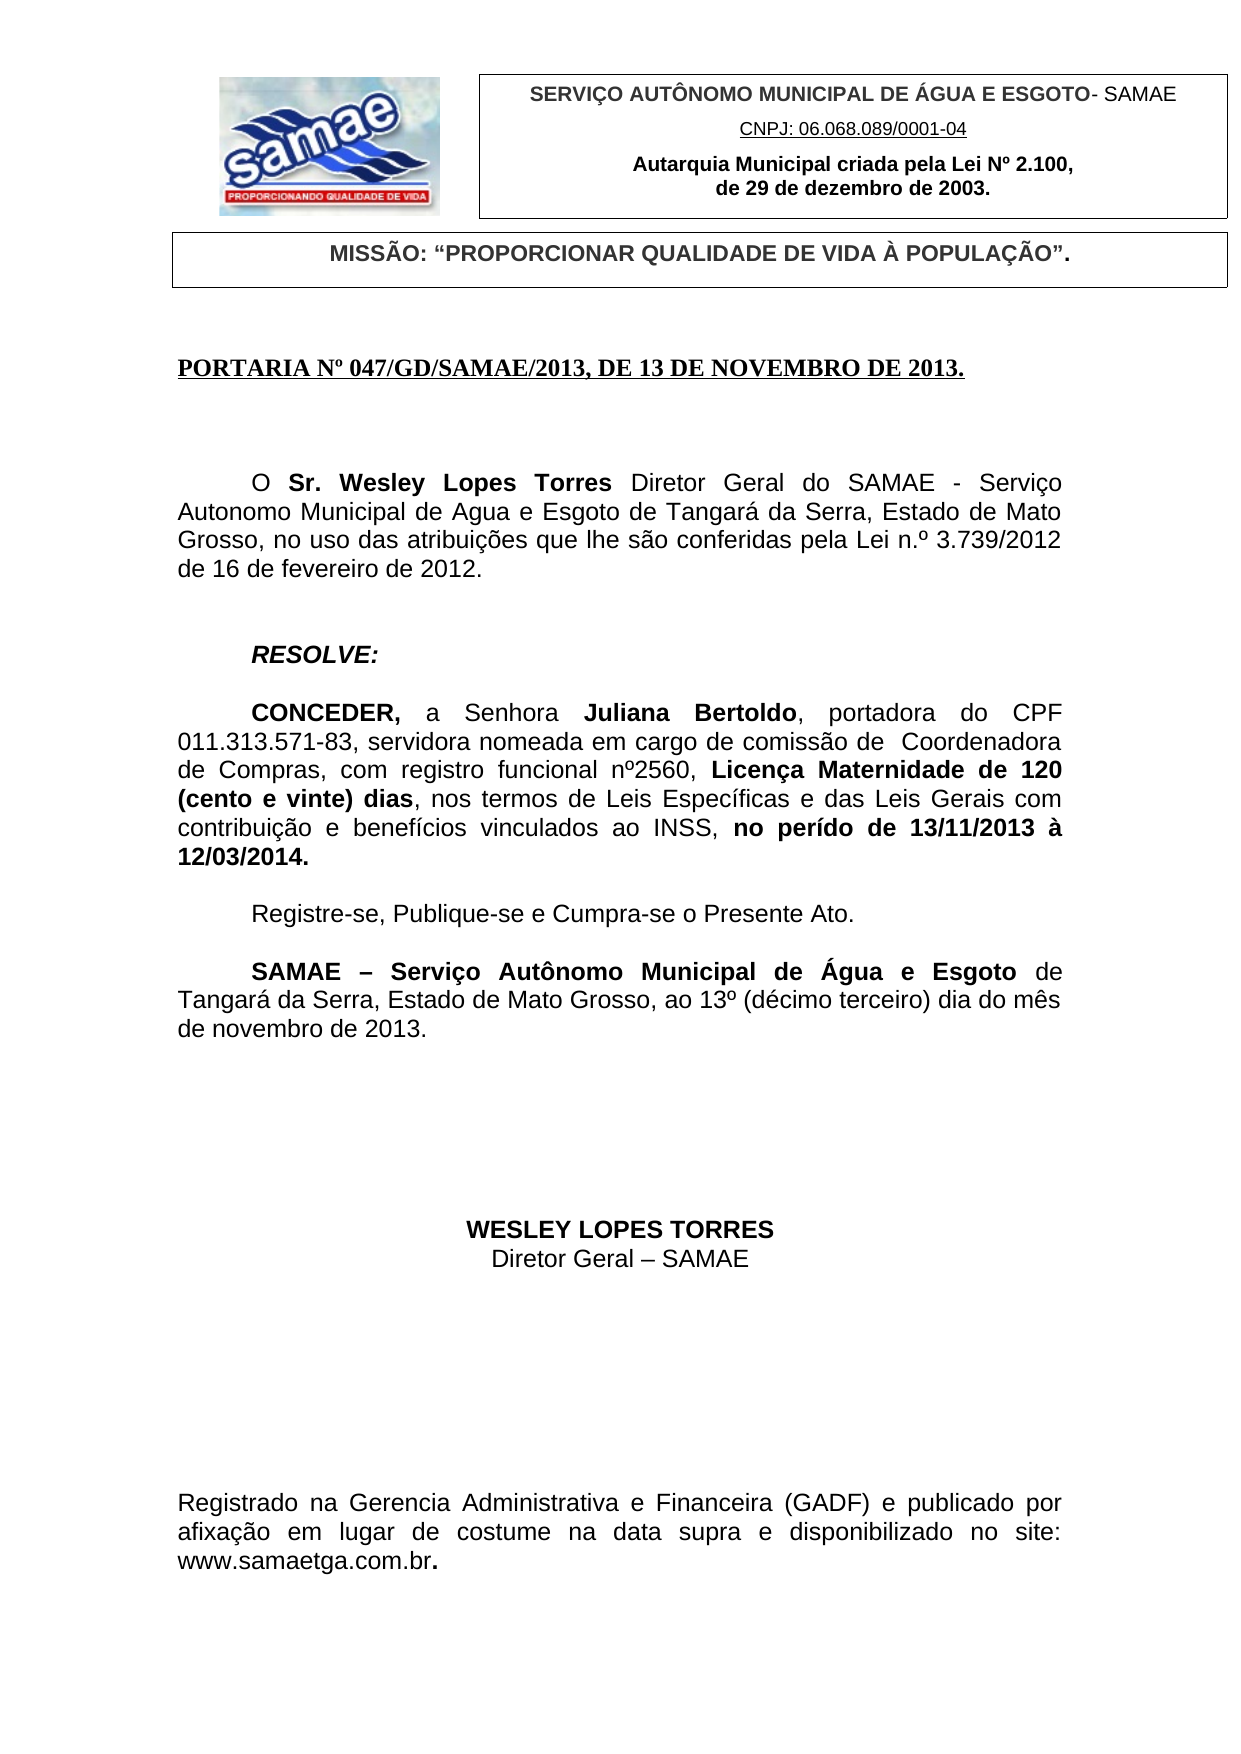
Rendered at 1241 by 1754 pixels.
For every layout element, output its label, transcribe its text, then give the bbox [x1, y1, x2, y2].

text Registrado na Gerencia Administrativa e Financeira (GADF) e publicado por afixação em lugar de costume na data supra e disponibilizado no site: www.samaetga.com.br. [177, 1488, 1063, 1575]
picture [219, 77, 440, 215]
text SAMAE – Serviço Autônomo Municipal de Água e Esgoto de Tangará da Serra, Estado de Mato Grosso, ao 13º (décimo terceiro) dia do mês de novembro de 2013. [177, 957, 1063, 1043]
text Registre-se, Publique-se e Cumpra-se o Presente Ato. [177, 899, 1063, 928]
text CONCEDER, a Senhora Juliana Bertoldo, portadora do CPF 011.313.571-83, servidora nomeada em cargo de comissão de Coordenadora de Compras, com registro funcional nº2560, Licença Maternidade de 120 (cento e vinte) dias, nos termos de Leis Específicas e das Leis Gerais com contribuição e benefícios vinculados ao INSS, no perído de 13/11/2013 à 12/03/2014. [177, 698, 1063, 870]
text O Sr. Wesley Lopes Torres Diretor Geral do SAMAE - Serviço Autonomo Municipal de Agua e Esgoto de Tangará da Serra, Estado de Mato Grosso, no uso das atribuições que lhe são conferidas pela Lei n.º 3.739/2012 de 16 de fevereiro de 2012. [177, 468, 1063, 583]
text WESLEY LOPES TORRES [177, 1215, 1063, 1244]
text PORTARIA Nº 047/GD/SAMAE/2013, DE 13 DE NOVEMBRO DE 2013. [177, 353, 1063, 382]
subtitle Diretor Geral – SAMAE [177, 1244, 1063, 1273]
text RESOLVE: [177, 640, 1063, 669]
